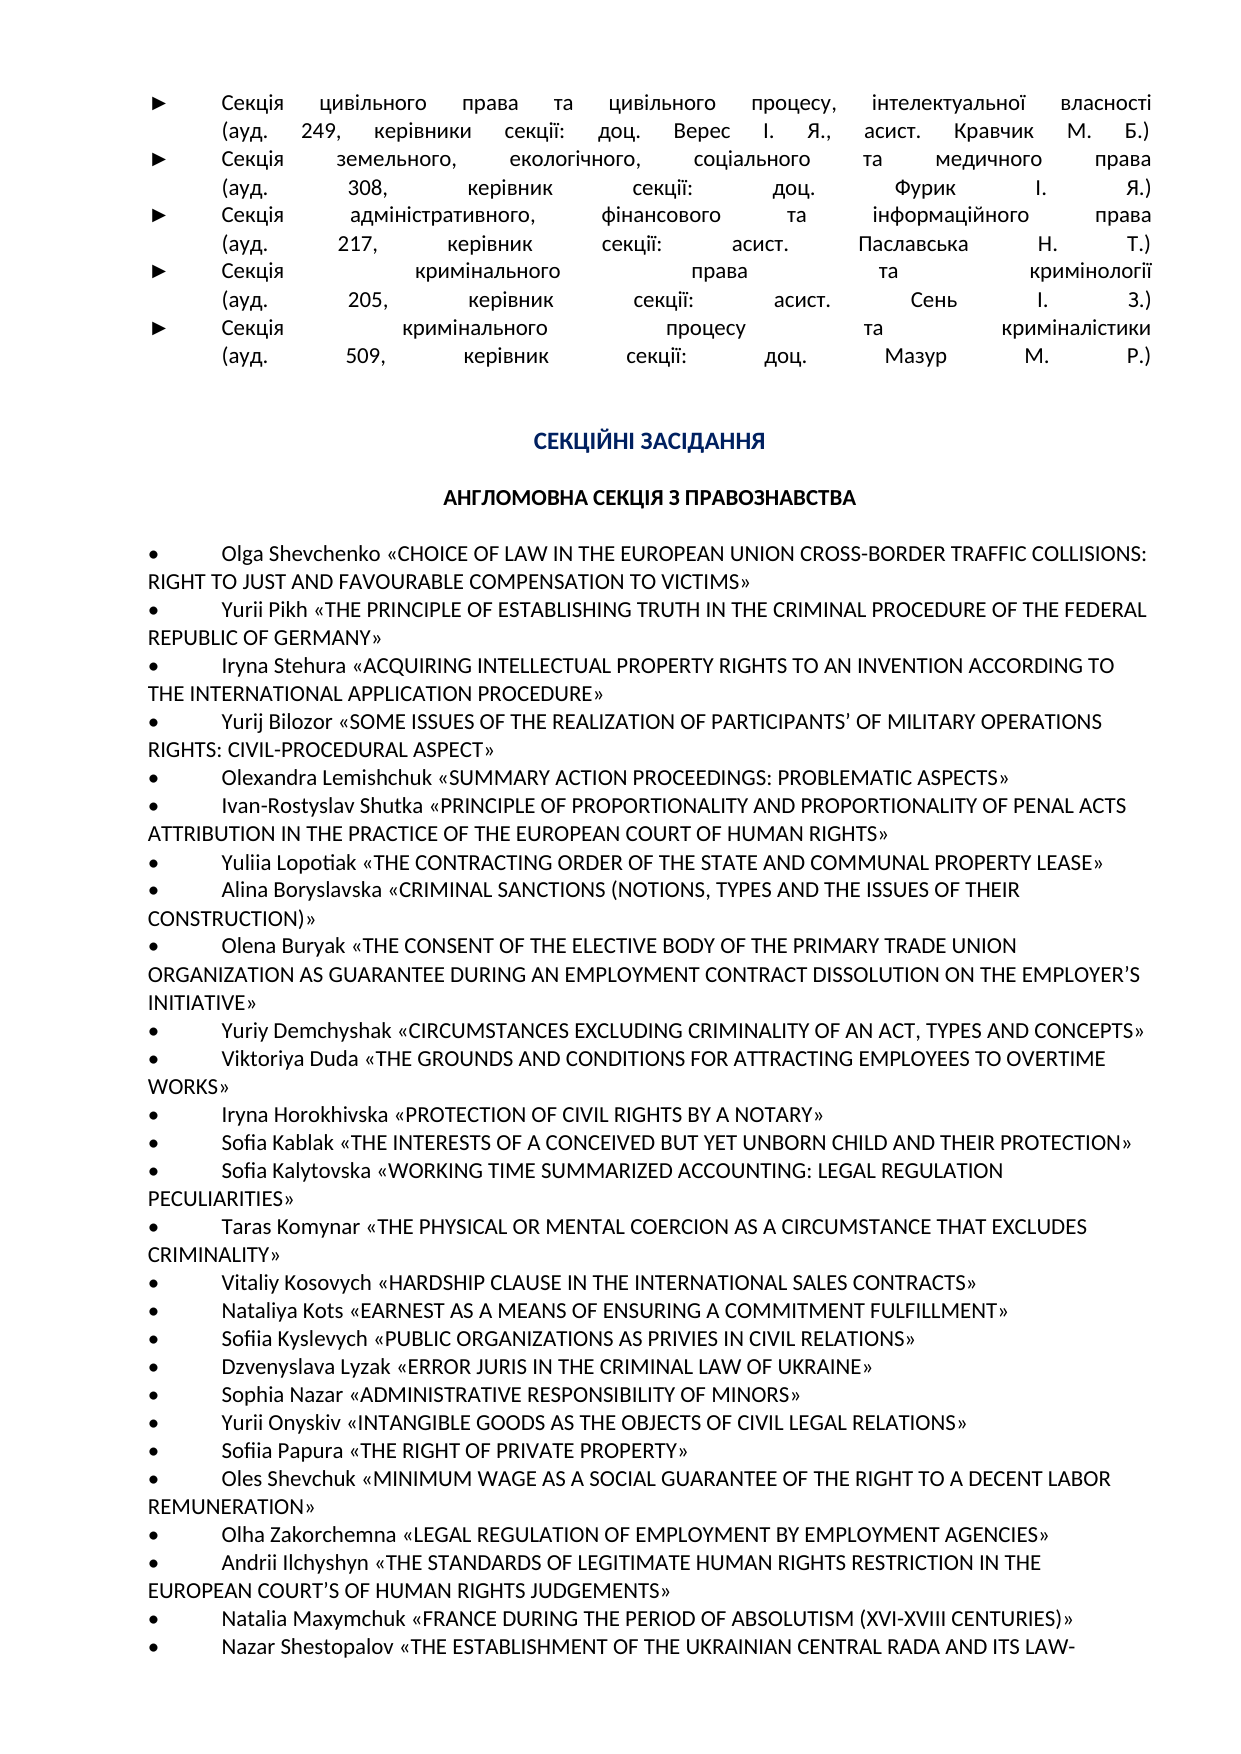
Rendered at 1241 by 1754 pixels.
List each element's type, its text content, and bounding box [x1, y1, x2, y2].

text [148, 539, 1152, 1660]
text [148, 88, 1152, 425]
text СЕКЦІЙНІ ЗАСІДАННЯ [148, 425, 1152, 455]
text АНГЛОМОВНА СЕКЦІЯ З ПРАВОЗНАВСТВА [148, 455, 1152, 539]
